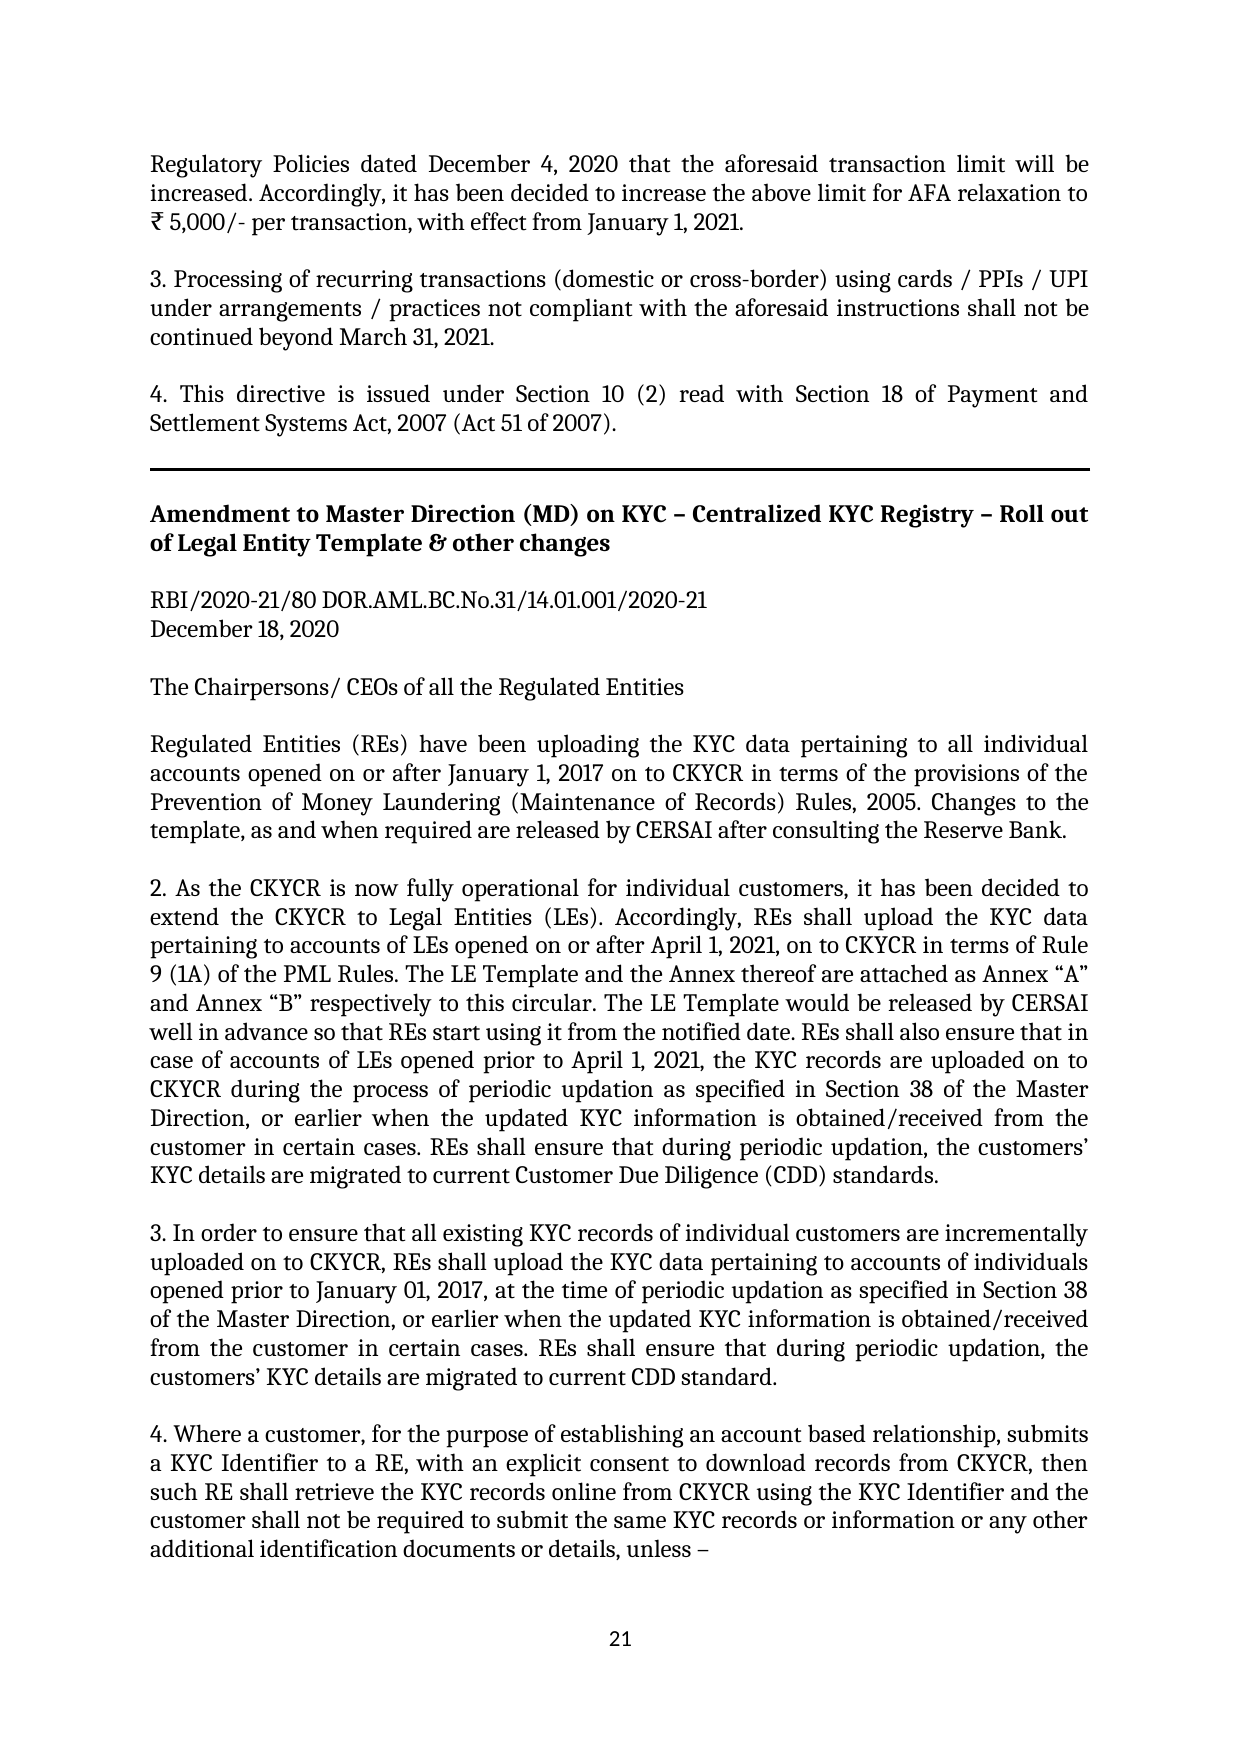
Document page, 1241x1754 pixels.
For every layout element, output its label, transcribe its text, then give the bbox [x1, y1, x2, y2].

text RBI/2020-21/80 DOR.AML.BC.No.31/14.01.001/2020-21 [150, 586, 1090, 615]
text 3. Processing of recurring transactions (domestic or cross-border) using cards / PPIs / UPI under arrangements / practices not compliant with the aforesaid instructions shall not be continued beyond March 31, 2021. [150, 265, 1090, 351]
text Regulated Entities (REs) have been uploading the KYC data pertaining to all individual accounts opened on or after January 1, 2017 on to CKYCR in terms of the provisions of the Prevention of Money Laundering (Maintenance of Records) Rules, 2005. Changes to the template, as and when required are released by CERSAI after consulting the Reserve Bank. [150, 730, 1090, 845]
text 3. In order to ensure that all existing KYC records of individual customers are incrementally uploaded on to CKYCR, REs shall upload the KYC data pertaining to accounts of individuals opened prior to January 01, 2017, at the time of periodic updation as specified in Section 38 of the Master Direction, or earlier when the updated KYC information is obtained/received from the customer in certain cases. REs shall ensure that during periodic updation, the customers’ KYC details are migrated to current CDD standard. [150, 1219, 1090, 1391]
text The Chairpersons/ CEOs of all the Regulated Entities [150, 673, 1090, 701]
text December 18, 2020 [150, 615, 1090, 644]
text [150, 150, 1090, 236]
text 2. As the CKYCR is now fully operational for individual customers, it has been decided to extend the CKYCR to Legal Entities (LEs). Accordingly, REs shall upload the KYC data pertaining to accounts of LEs opened on or after April 1, 2021, on to CKYCR in terms of Rule 9 (1A) of the PML Rules. The LE Template and the Annex thereof are attached as Annex “A” and Annex “B” respectively to this circular. The LE Template would be released by CERSAI well in advance so that REs start using it from the notified date. REs shall also ensure that in case of accounts of LEs opened prior to April 1, 2021, the KYC records are uploaded on to CKYCR during the process of periodic updation as specified in Section 38 of the Master Direction, or earlier when the updated KYC information is obtained/received from the customer in certain cases. REs shall ensure that during periodic updation, the customers’ KYC details are migrated to current Customer Due Diligence (CDD) standards. [150, 874, 1090, 1190]
text 4. This directive is issued under Section 10 (2) read with Section 18 of Payment and Settlement Systems Act, 2007 (Act 51 of 2007). [150, 380, 1090, 437]
text 4. Where a customer, for the purpose of establishing an account based relationship, submits a KYC Identifier to a RE, with an explicit consent to download records from CKYCR, then such RE shall retrieve the KYC records online from CKYCR using the KYC Identifier and the customer shall not be required to submit the same KYC records or information or any other additional identification documents or details, unless – [150, 1420, 1090, 1564]
text Amendment to Master Direction (MD) on KYC – Centralized KYC Registry – Roll out of Legal Entity Template & other changes [150, 500, 1090, 558]
